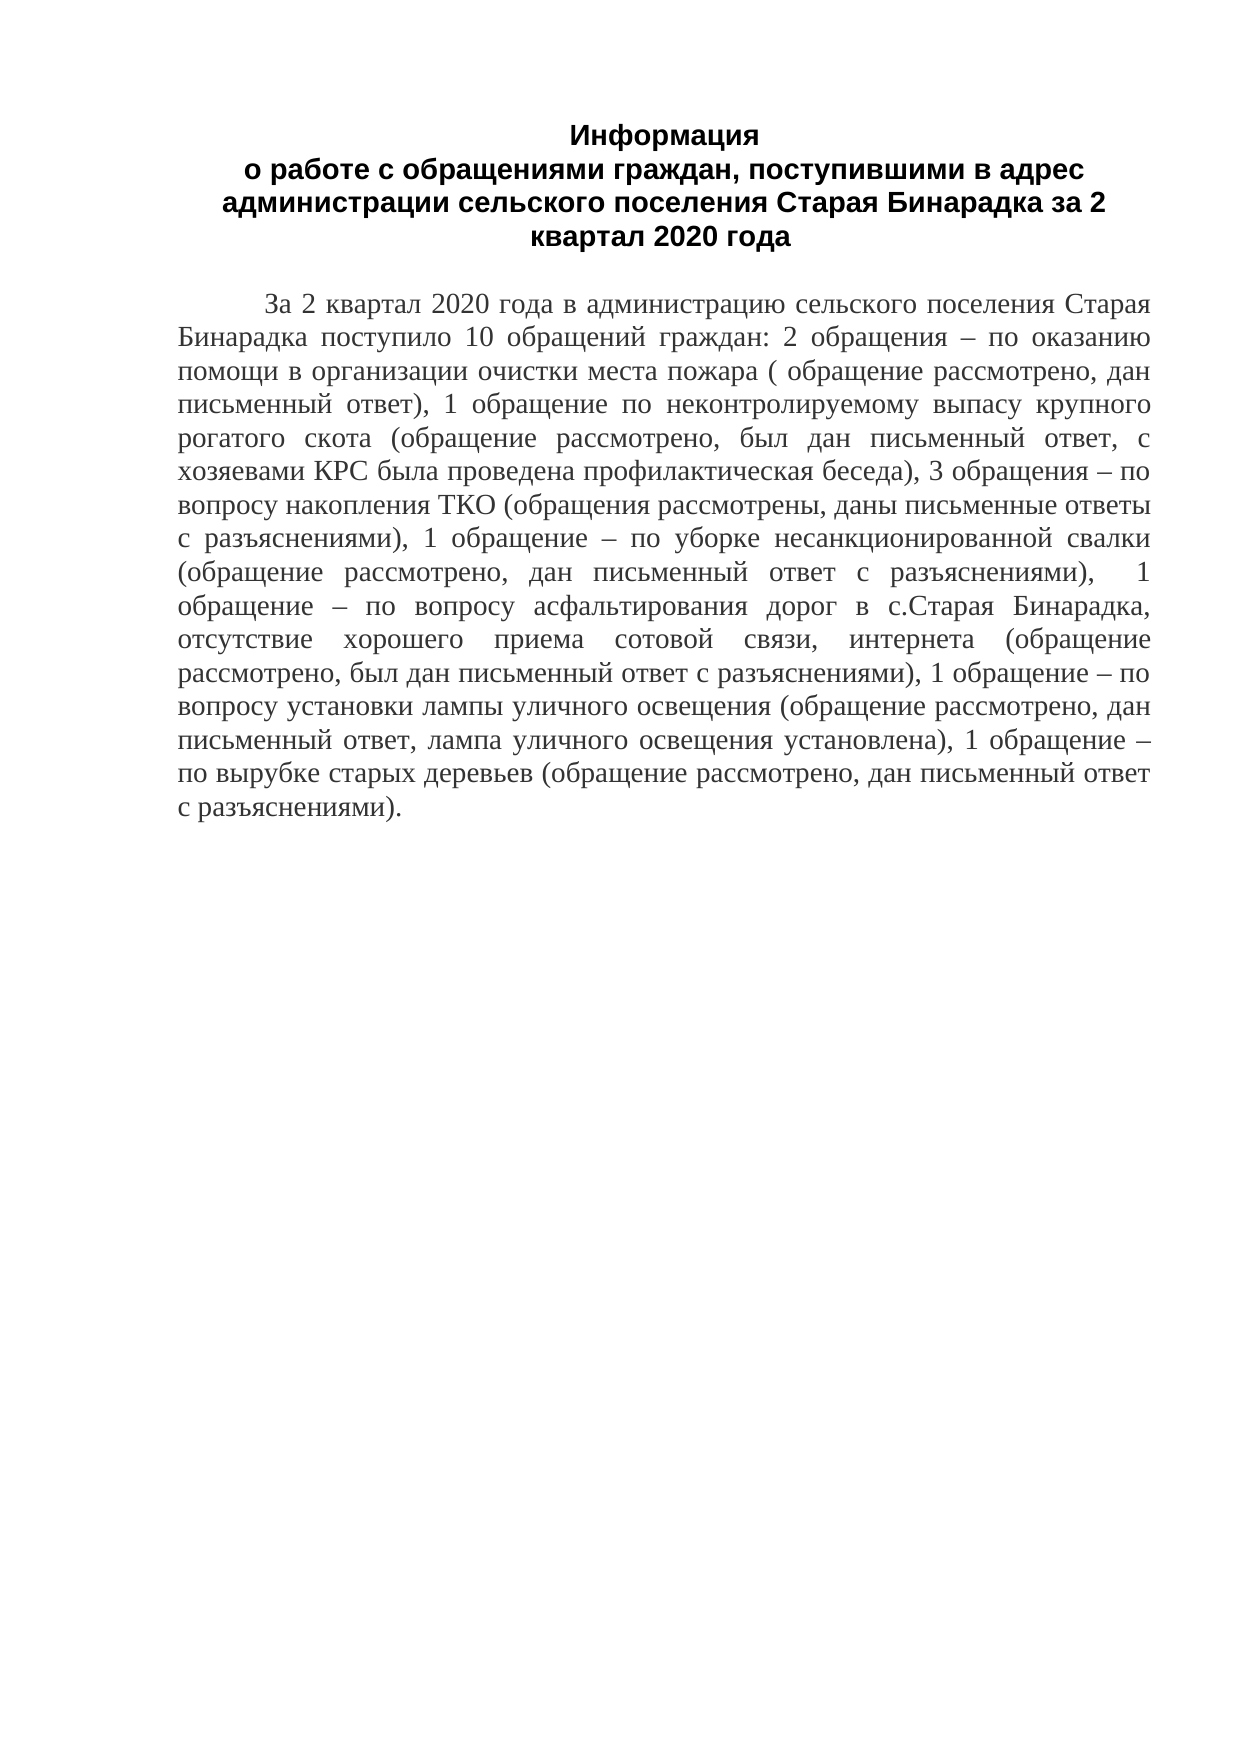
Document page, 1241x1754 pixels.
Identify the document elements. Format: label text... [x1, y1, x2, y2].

text Информация [177, 118, 1152, 152]
text За 2 квартал 2020 года в администрацию сельского поселения Старая Бинарадка поступило 10 обращений граждан: 2 обращения – по оказанию помощи в организации очистки места пожара ( обращение рассмотрено, дан письменный ответ), 1 обращение по неконтролируемому выпасу крупного рогатого скота (обращение рассмотрено, был дан письменный ответ, с хозяевами КРС была проведена профилактическая беседа), 3 обращения – по вопросу накопления ТКО (обращения рассмотрены, даны письменные ответы с разъяснениями), 1 обращение – по уборке несанкционированной свалки (обращение рассмотрено, дан письменный ответ с разъяснениями), 1 обращение – по вопросу асфальтирования дорог в с.Старая Бинарадка, отсутствие хорошего приема сотовой связи, интернета (обращение рассмотрено, был дан письменный ответ с разъяснениями), 1 обращение – по вопросу установки лампы уличного освещения (обращение рассмотрено, дан письменный ответ, лампа уличного освещения установлена), 1 обращение – по вырубке старых деревьев (обращение рассмотрено, дан письменный ответ с разъяснениями). [177, 286, 1152, 822]
text о работе с обращениями граждан, поступившими в адрес администрации сельского поселения Старая Бинарадка за 2 квартал 2020 года [177, 152, 1152, 252]
